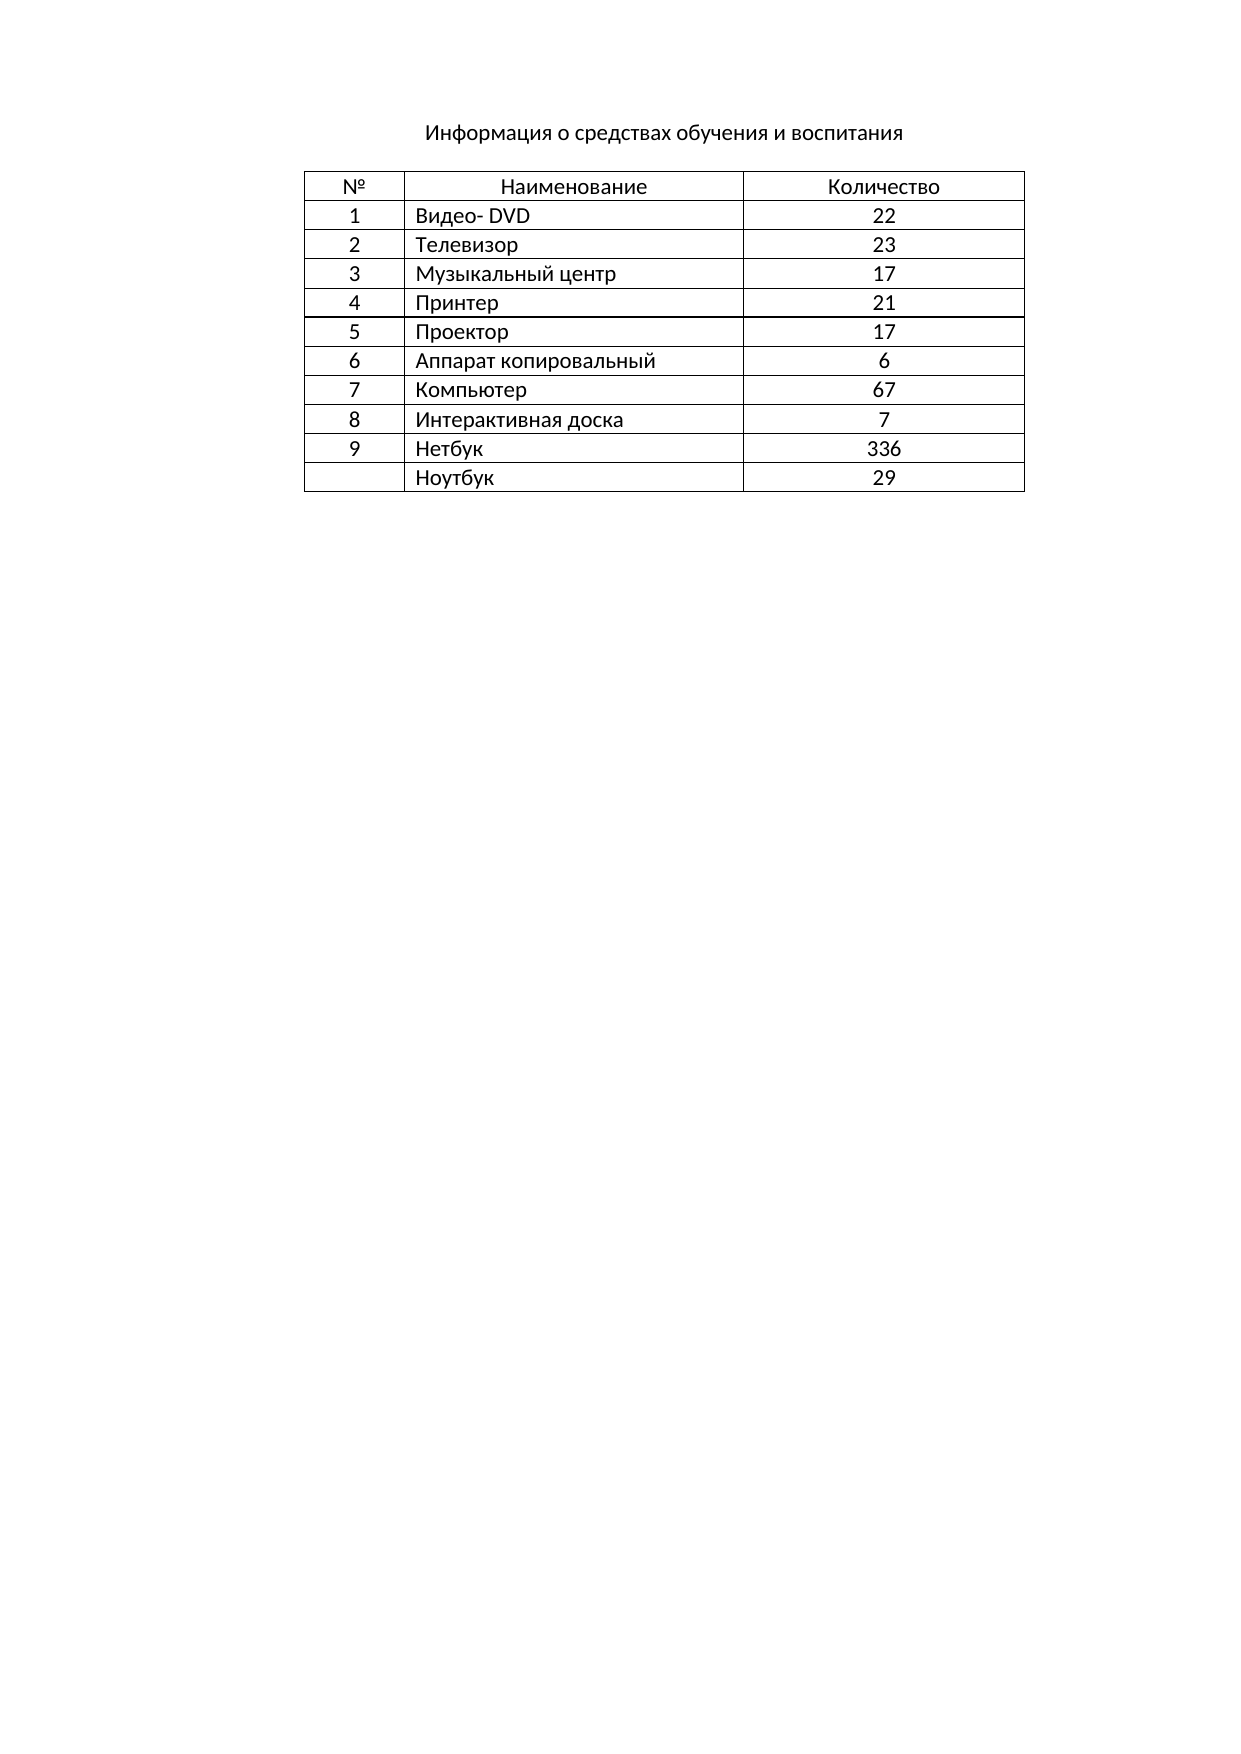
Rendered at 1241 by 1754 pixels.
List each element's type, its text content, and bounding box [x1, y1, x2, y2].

table_cell 21 [744, 289, 1024, 316]
table_cell 5 [305, 318, 404, 346]
table_cell [305, 463, 404, 491]
table_cell 8 [305, 405, 404, 433]
table_cell Интерактивная доска [405, 405, 743, 433]
table_cell Принтер [405, 289, 743, 316]
table_cell Музыкальный центр [405, 259, 743, 287]
table_cell Телевизор [405, 230, 743, 258]
table_cell 67 [744, 376, 1024, 404]
table_cell 6 [305, 347, 404, 374]
table_cell 336 [744, 434, 1024, 462]
table_cell 4 [305, 289, 404, 316]
table_header Количество [744, 172, 1024, 200]
table_cell 1 [305, 201, 404, 229]
table_cell 9 [305, 434, 404, 462]
table_cell 22 [744, 201, 1024, 229]
table_cell Компьютер [405, 376, 743, 404]
table_cell 23 [744, 230, 1024, 258]
text Информация о средствах обучения и воспитания [177, 118, 1152, 146]
table_cell 17 [744, 318, 1024, 346]
table_cell 2 [305, 230, 404, 258]
table_cell 29 [744, 463, 1024, 491]
table_cell 7 [744, 405, 1024, 433]
table_cell 17 [744, 259, 1024, 287]
table_cell 7 [305, 376, 404, 404]
table_cell 6 [744, 347, 1024, 374]
table_header № [305, 172, 404, 200]
table_cell 3 [305, 259, 404, 287]
table_cell Видео- DVD [405, 201, 743, 229]
table_header Наименование [405, 172, 743, 200]
table_cell Ноутбук [405, 463, 743, 491]
table_cell Нетбук [405, 434, 743, 462]
table_cell Проектор [405, 318, 743, 346]
table_cell Аппарат копировальный [405, 347, 743, 374]
